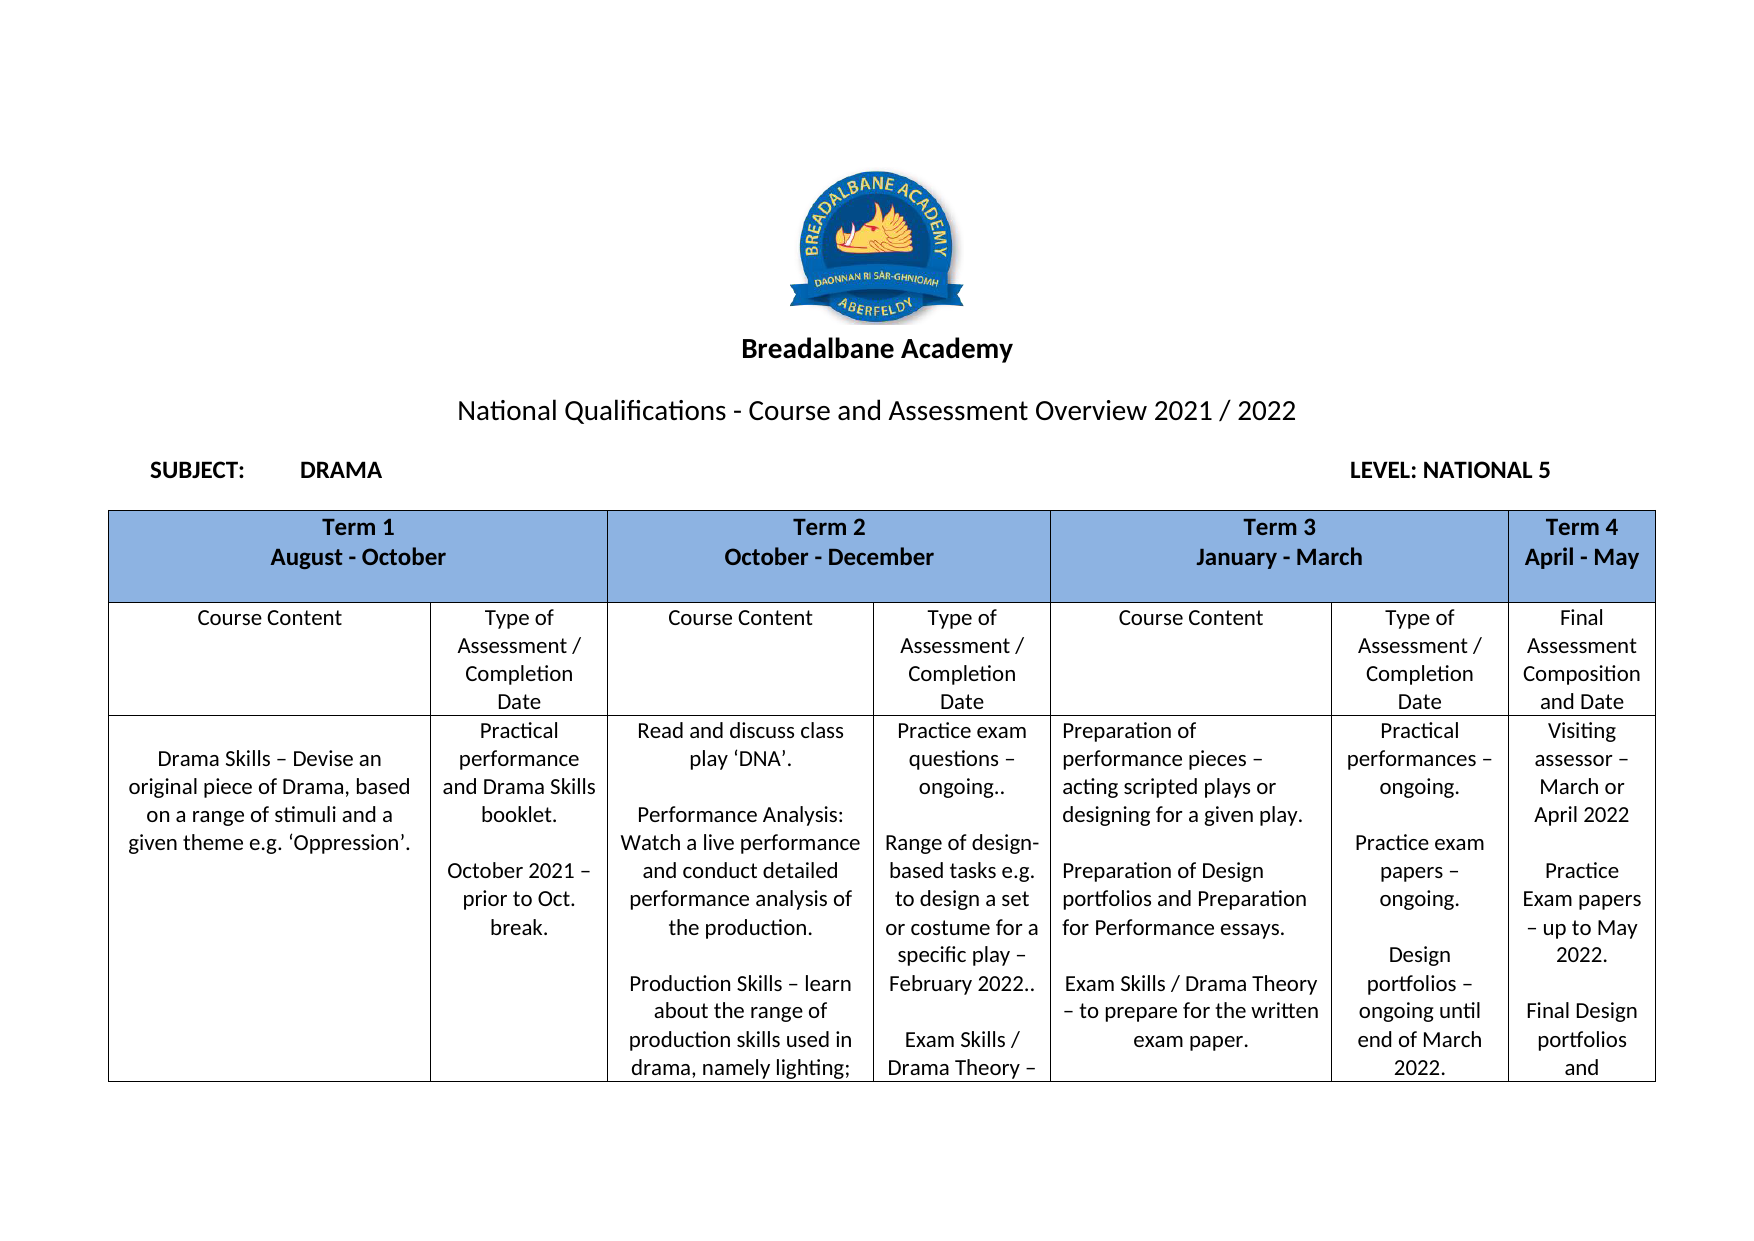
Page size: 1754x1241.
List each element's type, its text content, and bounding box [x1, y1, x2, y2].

table_cell Course Content [109, 603, 430, 715]
table_header Term 4 April - May [1509, 511, 1655, 602]
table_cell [1332, 716, 1508, 1081]
table_cell Course Content [1051, 603, 1331, 715]
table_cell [1509, 716, 1655, 1081]
text Breadalbane Academy [150, 150, 1604, 366]
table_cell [874, 716, 1050, 1081]
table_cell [431, 716, 607, 1081]
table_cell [1051, 716, 1331, 1081]
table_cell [608, 716, 873, 1081]
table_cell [109, 716, 430, 1081]
table_header Term 3 January - March [1051, 511, 1508, 602]
table_header Term 2 October - December [608, 511, 1050, 602]
table_header Term 1 August - October [109, 511, 607, 602]
table_cell Final Assessment Composition and Date [1509, 603, 1655, 715]
table_cell Type of Assessment / Completion Date [874, 603, 1050, 715]
table_cell Type of Assessment / Completion Date [431, 603, 607, 715]
table_cell Type of Assessment / Completion Date [1332, 603, 1508, 715]
text National Qualifications - Course and Assessment Overview 2021 / 2022 [150, 392, 1604, 428]
text SUBJECT: DRAMA LEVEL: NATIONAL 5 [150, 454, 1604, 484]
table_cell Course Content [608, 603, 873, 715]
picture [789, 167, 964, 325]
